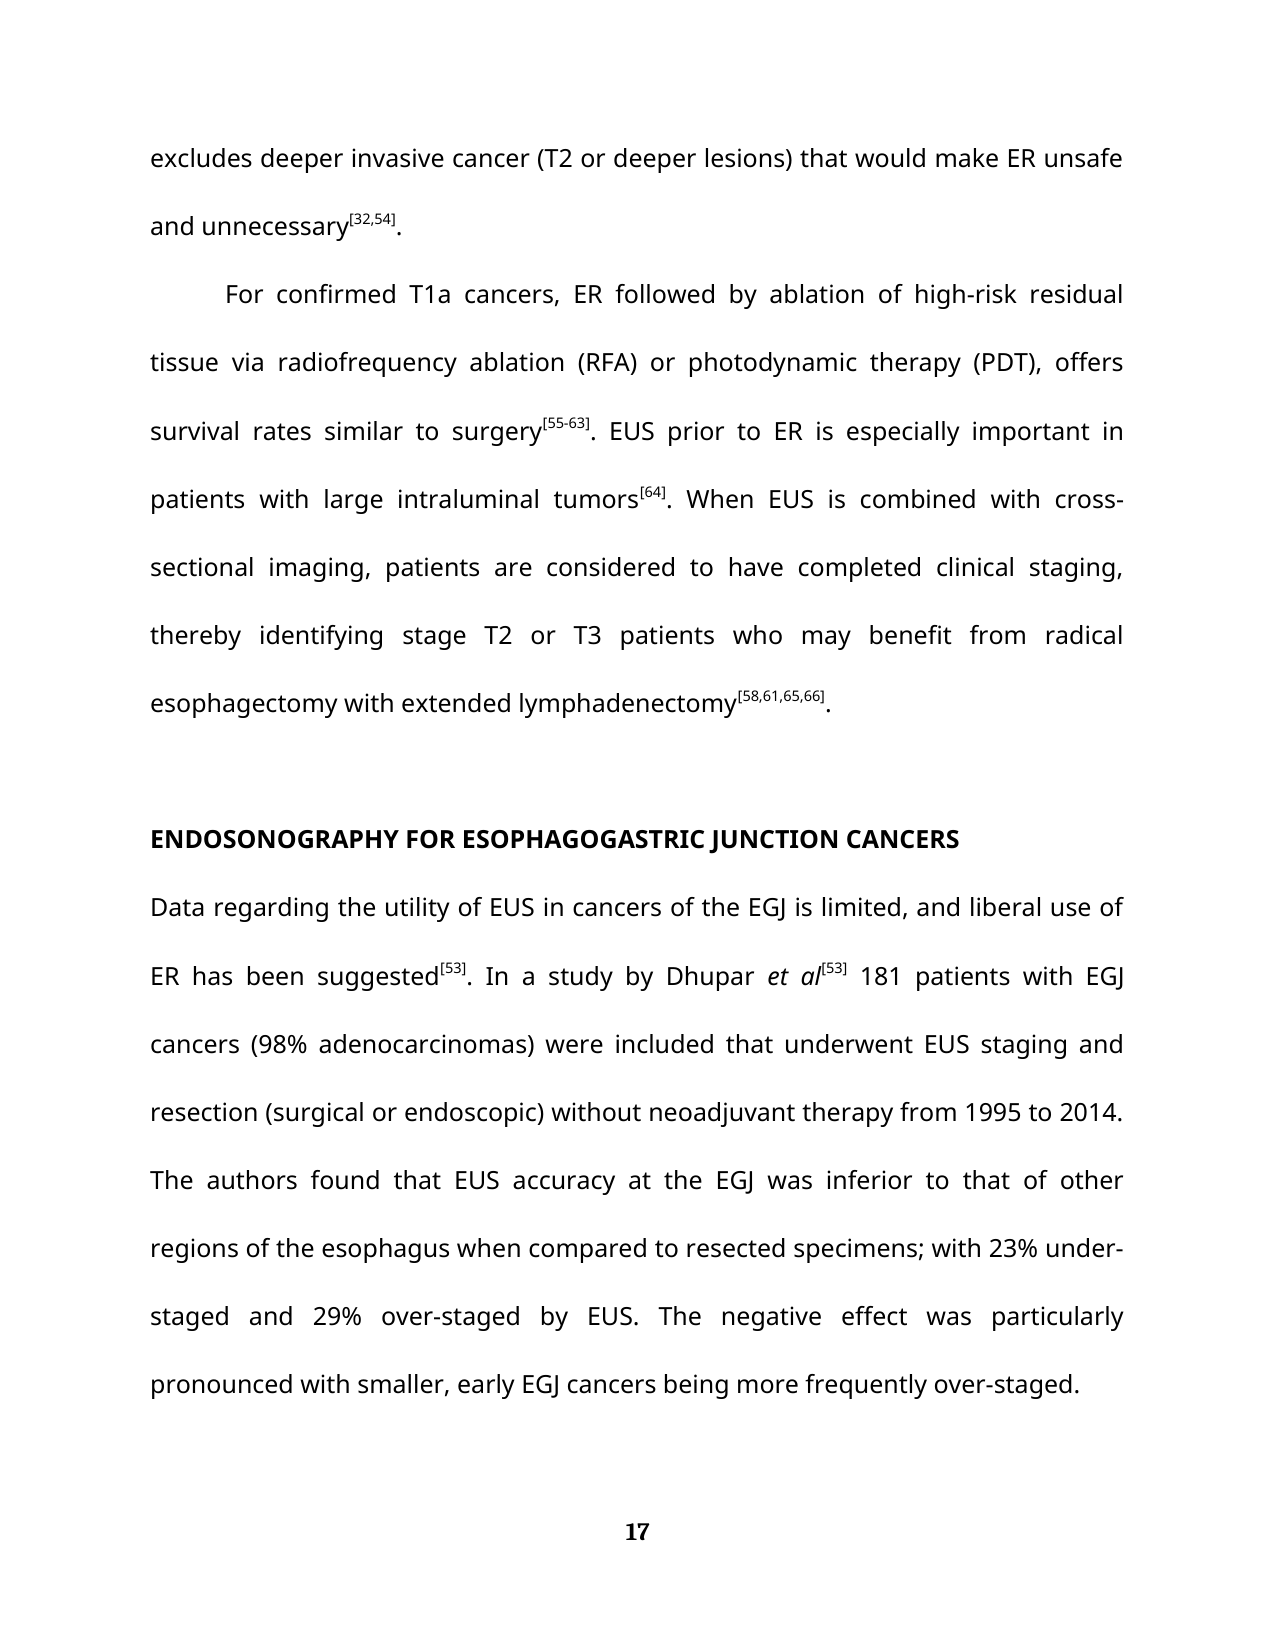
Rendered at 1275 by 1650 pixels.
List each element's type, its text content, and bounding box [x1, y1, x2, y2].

text Data regarding the utility of EUS in cancers of the EGJ is limited, and liberal use of ER has been suggested[53]. In a study by Dhupar et al[53] 181 patients with EGJ cancers (98% adenocarcinomas) were included that underwent EUS staging and resection (surgical or endoscopic) without neoadjuvant therapy from 1995 to 2014. The authors found that EUS accuracy at the EGJ was inferior to that of other regions of the esophagus when compared to resected specimens; with 23% under-staged and 29% over-staged by EUS. The negative effect was particularly pronounced with smaller, early EGJ cancers being more frequently over-staged. [150, 890, 1125, 1401]
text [150, 141, 1125, 243]
text ENDOSONOGRAPHY FOR ESOPHAGOGASTRIC JUNCTION CANCERS [150, 822, 1125, 856]
text For confirmed T1a cancers, ER followed by ablation of high-risk residual tissue via radiofrequency ablation (RFA) or photodynamic therapy (PDT), offers survival rates similar to surgery[55-63]. EUS prior to ER is especially important in patients with large intraluminal tumors[64]. When EUS is combined with cross-sectional imaging, patients are considered to have completed clinical staging, thereby identifying stage T2 or T3 patients who may benefit from radical esophagectomy with extended lymphadenectomy[58,61,65,66]. [150, 277, 1125, 720]
